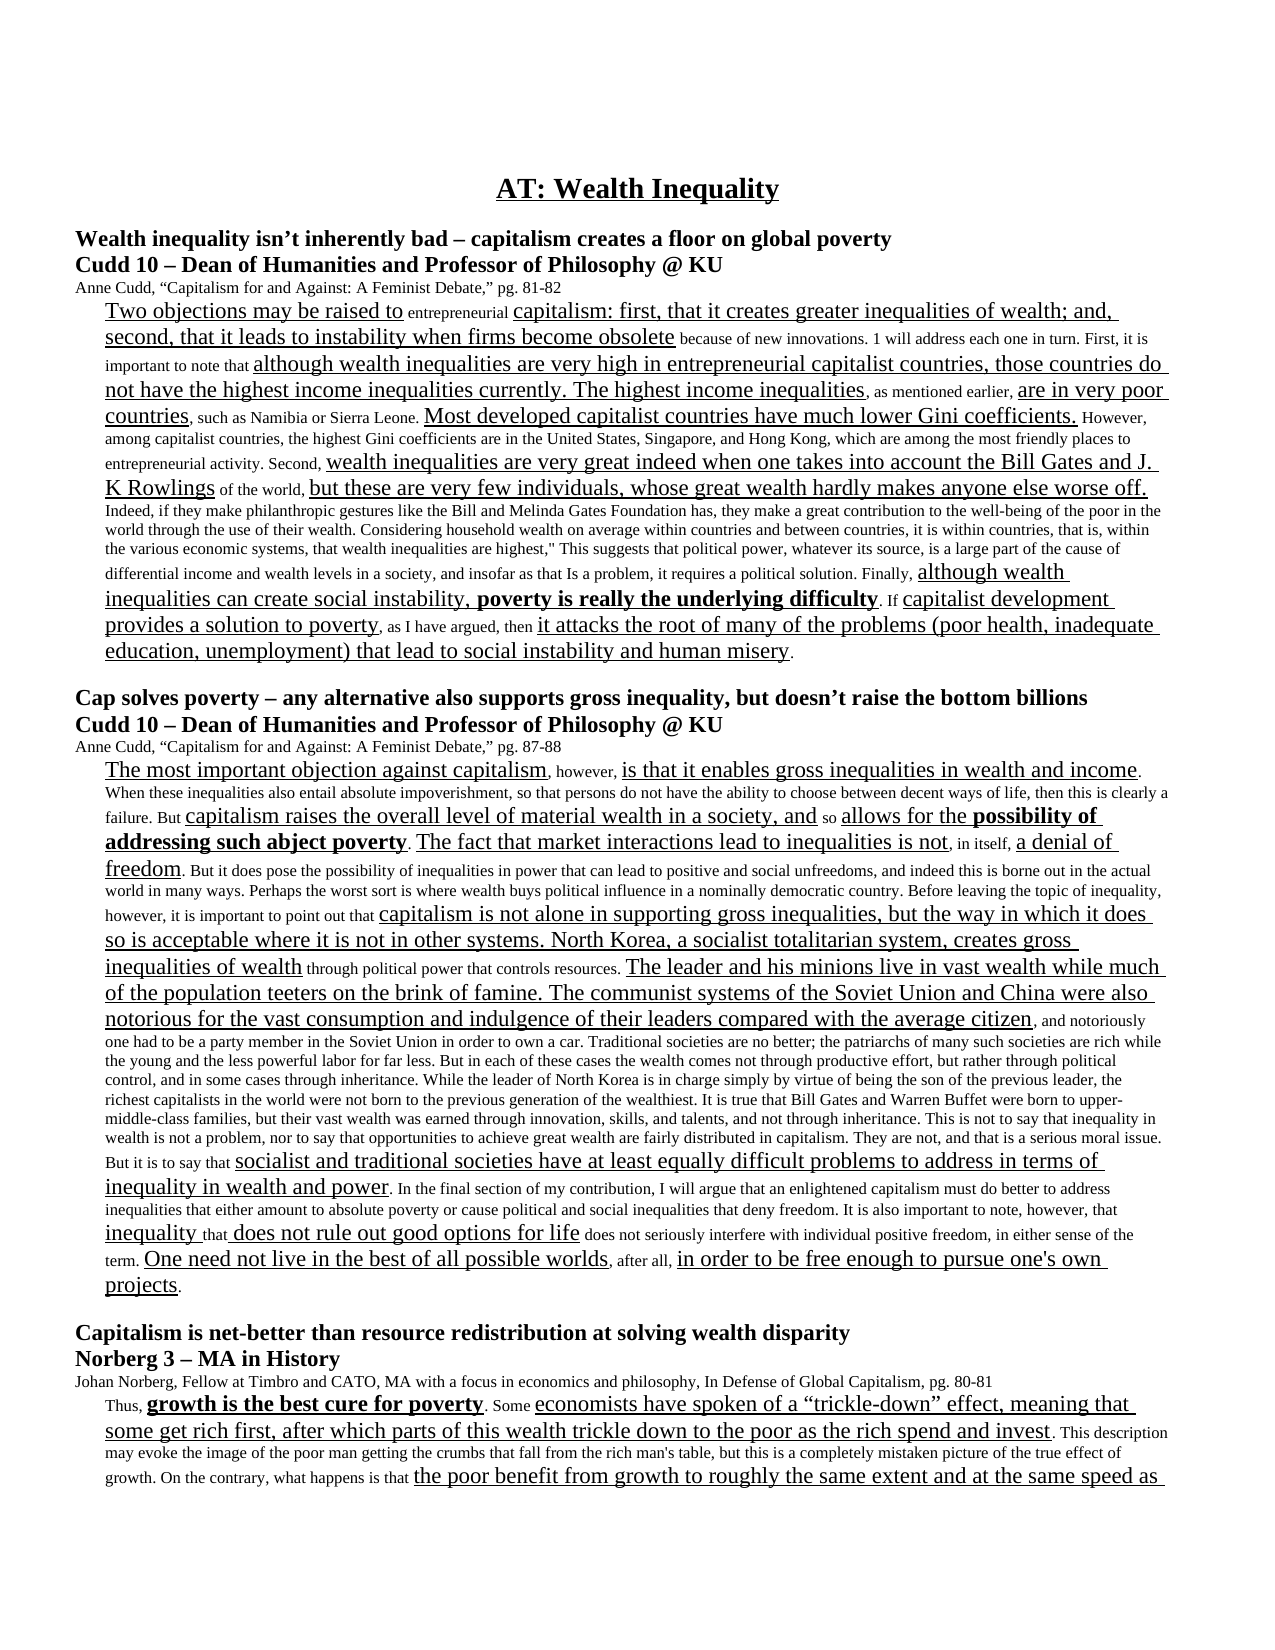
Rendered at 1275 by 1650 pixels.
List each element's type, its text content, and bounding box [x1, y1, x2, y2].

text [105, 1391, 1170, 1489]
text Anne Cudd, “Capitalism for and Against: A Feminist Debate,” pg. 87-88 [75, 737, 1200, 756]
subtitle Cap solves poverty – any alternative also supports gross inequality, but doesn’t raise the bottom billions [75, 684, 1200, 711]
text Cudd 10 – Dean of Humanities and Professor of Philosophy @ KU [75, 252, 1200, 278]
subtitle AT: Wealth Inequality [75, 171, 1200, 204]
text Norberg 3 – MA in History [75, 1345, 1200, 1371]
subtitle Capitalism is net-better than resource redistribution at solving wealth disparity [75, 1319, 1200, 1345]
subtitle Wealth inequality isn’t inherently bad – capitalism creates a floor on global poverty [75, 225, 1200, 252]
text Johan Norberg, Fellow at Timbro and CATO, MA with a focus in economics and philosophy, In Defense of Global Capitalism, pg. 80-81 [75, 1371, 1200, 1391]
text Two objections may be raised to entrepreneurial capitalism: first, that it creates greater inequalities of wealth; and, second, that it leads to instability when firms become obsolete because of new innovations. 1 will address each one in turn. First, it is important to note that although wealth inequalities are very high in entrepreneurial capitalist countries, those countries do not have the highest income inequalities currently. The highest income inequalities, as mentioned earlier, are in very poor countries, such as Namibia or Sierra Leone. Most developed capitalist countries have much lower Gini coefficients. However, among capitalist countries, the highest Gini coefficients are in the United States, Singapore, and Hong Kong, which are among the most friendly places to entrepreneurial activity. Second, wealth inequalities are very great indeed when one takes into account the Bill Gates and J. K Rowlings of the world, but these are very few individuals, whose great wealth hardly makes anyone else worse off. Indeed, if they make philanthropic gestures like the Bill and Melinda Gates Foundation has, they make a great contribution to the well-being of the poor in the world through the use of their wealth. Considering household wealth on average within countries and between countries, it is within countries, that is, within the various economic systems, that wealth inequalities are highest," This suggests that political power, whatever its source, is a large part of the cause of differential income and wealth levels in a society, and insofar as that Is a problem, it requires a political solution. Finally, although wealth inequalities can create social instability, poverty is really the underlying difficulty. If capitalist development provides a solution to poverty, as I have argued, then it attacks the root of many of the problems (poor health, inadequate education, unemployment) that lead to social instability and human misery. [105, 297, 1170, 664]
text Cudd 10 – Dean of Humanities and Professor of Philosophy @ KU [75, 711, 1200, 737]
text Anne Cudd, “Capitalism for and Against: A Feminist Debate,” pg. 81-82 [75, 278, 1200, 297]
text The most important objection against capitalism, however, is that it enables gross inequalities in wealth and income. When these inequalities also entail absolute impoverishment, so that persons do not have the ability to choose between decent ways of life, then this is clearly a failure. But capitalism raises the overall level of material wealth in a society, and so allows for the possibility of addressing such abject poverty. The fact that market interactions lead to inequalities is not, in itself, a denial of freedom. But it does pose the possibility of inequalities in power that can lead to positive and social unfreedoms, and indeed this is borne out in the actual world in many ways. Perhaps the worst sort is where wealth buys political influence in a nominally democratic country. Before leaving the topic of inequality, however, it is important to point out that capitalism is not alone in supporting gross inequalities, but the way in which it does so is acceptable where it is not in other systems. North Korea, a socialist totalitarian system, creates gross inequalities of wealth through political power that controls resources. The leader and his minions live in vast wealth while much of the population teeters on the brink of famine. The communist systems of the Soviet Union and China were also notorious for the vast consumption and indulgence of their leaders compared with the average citizen, and notoriously one had to be a party member in the Soviet Union in order to own a car. Traditional societies are no better; the patriarchs of many such societies are rich while the young and the less powerful labor for far less. But in each of these cases the wealth comes not through productive effort, but rather through political control, and in some cases through inheritance. While the leader of North Korea is in charge simply by virtue of being the son of the previous leader, the richest capitalists in the world were not born to the previous generation of the wealthiest. It is true that Bill Gates and Warren Buffet were born to upper-middle-class families, but their vast wealth was earned through innovation, skills, and talents, and not through inheritance. This is not to say that inequality in wealth is not a problem, nor to say that opportunities to achieve great wealth are fairly distributed in capitalism. They are not, and that is a serious moral issue. But it is to say that socialist and traditional societies have at least equally difficult problems to address in terms of inequality in wealth and power. In the final section of my contribution, I will argue that an enlightened capitalism must do better to address inequalities that either amount to absolute poverty or cause political and social inequalities that deny freedom. It is also important to note, however, that inequality that does not rule out good options for life does not seriously interfere with individual positive freedom, in either sense of the term. One need not live in the best of all possible worlds, after all, in order to be free enough to pursue one's own projects. [105, 756, 1170, 1298]
